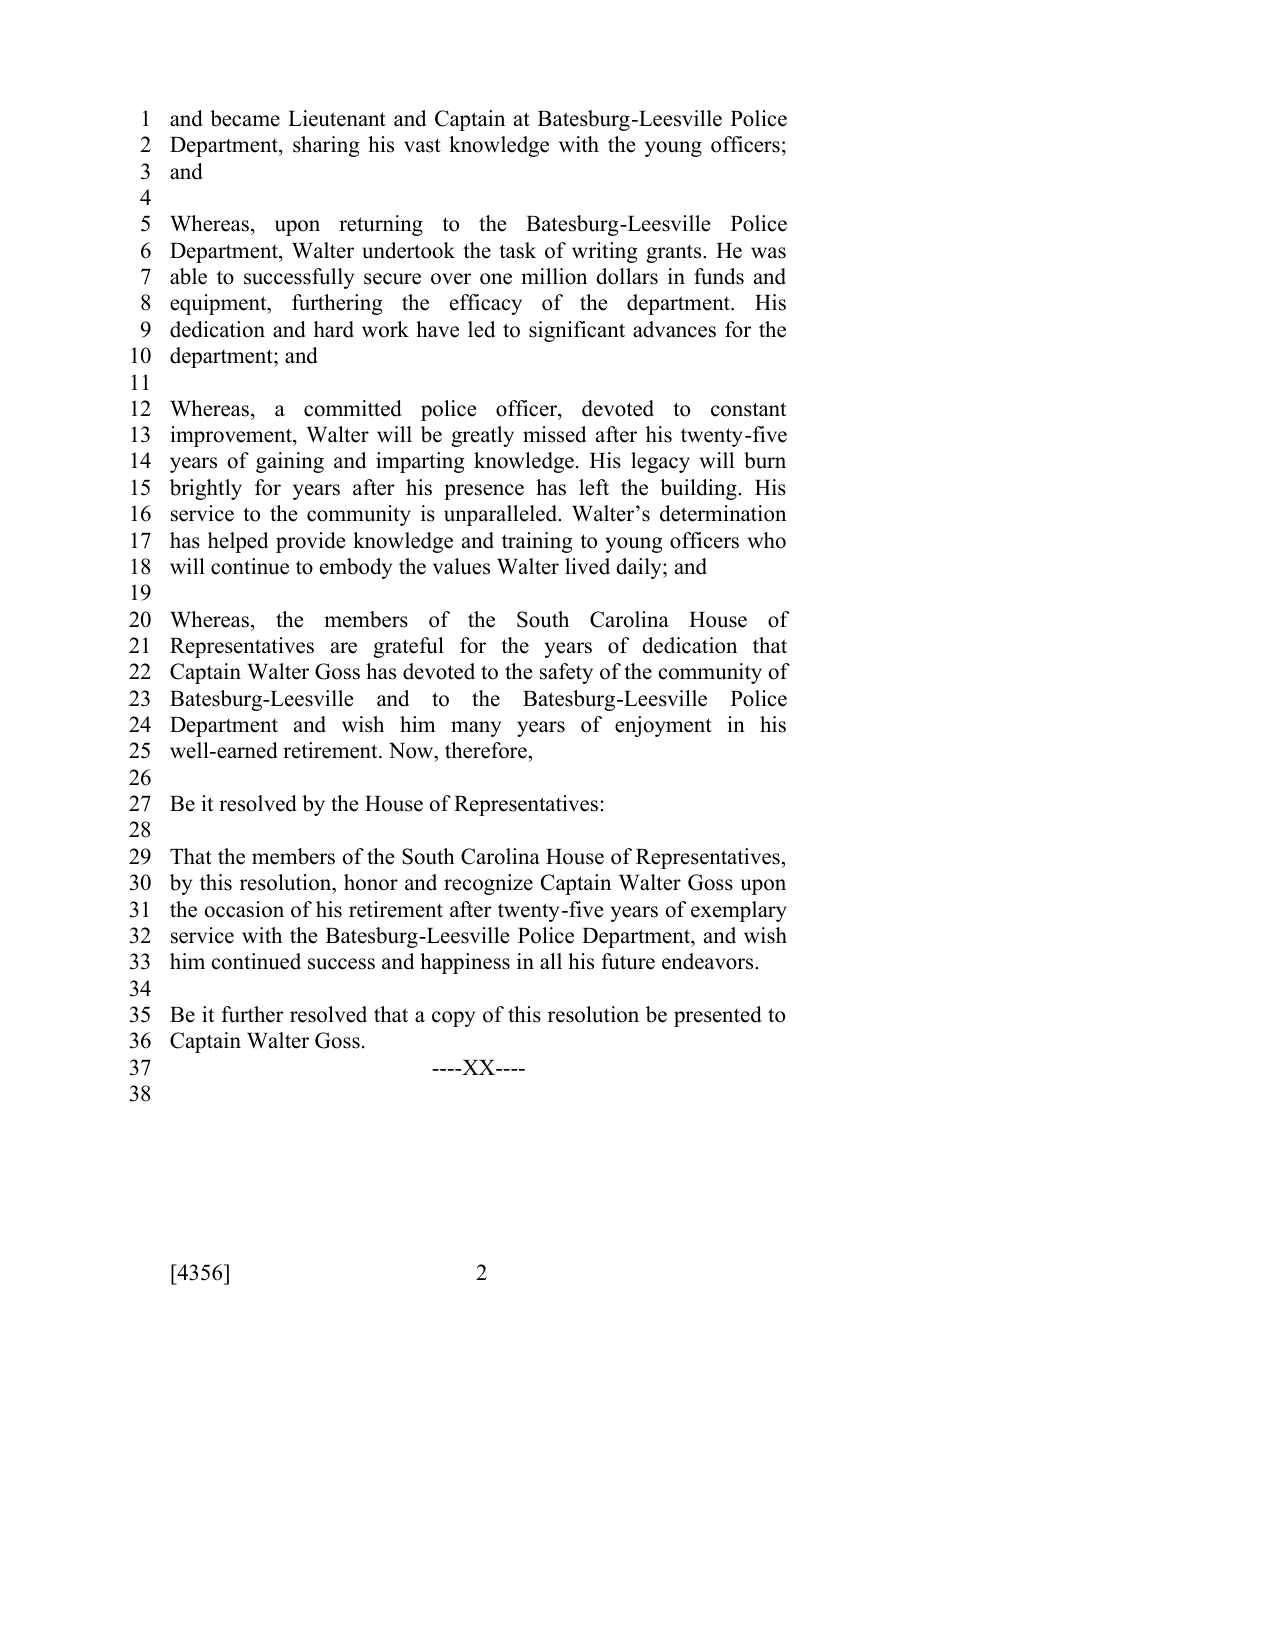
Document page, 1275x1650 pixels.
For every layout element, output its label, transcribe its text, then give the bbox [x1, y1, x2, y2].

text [169, 105, 787, 184]
text Be it resolved by the House of Representatives: [169, 790, 787, 817]
text Be it further resolved that a copy of this resolution be presented to Captain Walter Goss. [169, 1001, 787, 1054]
text ----XX---- [169, 1054, 787, 1080]
text Whereas, upon returning to the Batesburg-Leesville Police Department, Walter undertook the task of writing grants. He was able to successfully secure over one million dollars in funds and equipment, furthering the efficacy of the department. His dedication and hard work have led to significant advances for the department; and [169, 210, 787, 368]
text That the members of the South Carolina House of Representatives, by this resolution, honor and recognize Captain Walter Goss upon the occasion of his retirement after twenty-five years of exemplary service with the Batesburg-Leesville Police Department, and wish him continued success and happiness in all his future endeavors. [169, 843, 787, 975]
text Whereas, the members of the South Carolina House of Representatives are grateful for the years of dedication that Captain Walter Goss has devoted to the safety of the community of Batesburg-Leesville and to the Batesburg-Leesville Police Department and wish him many years of enjoyment in his well-earned retirement. Now, therefore, [169, 606, 787, 764]
text Whereas, a committed police officer, devoted to constant improvement, Walter will be greatly missed after his twenty-five years of gaining and imparting knowledge. His legacy will burn brightly for years after his presence has left the building. His service to the community is unparalleled. Walter’s determination has helped provide knowledge and training to young officers who will continue to embody the values Walter lived daily; and [169, 395, 787, 579]
